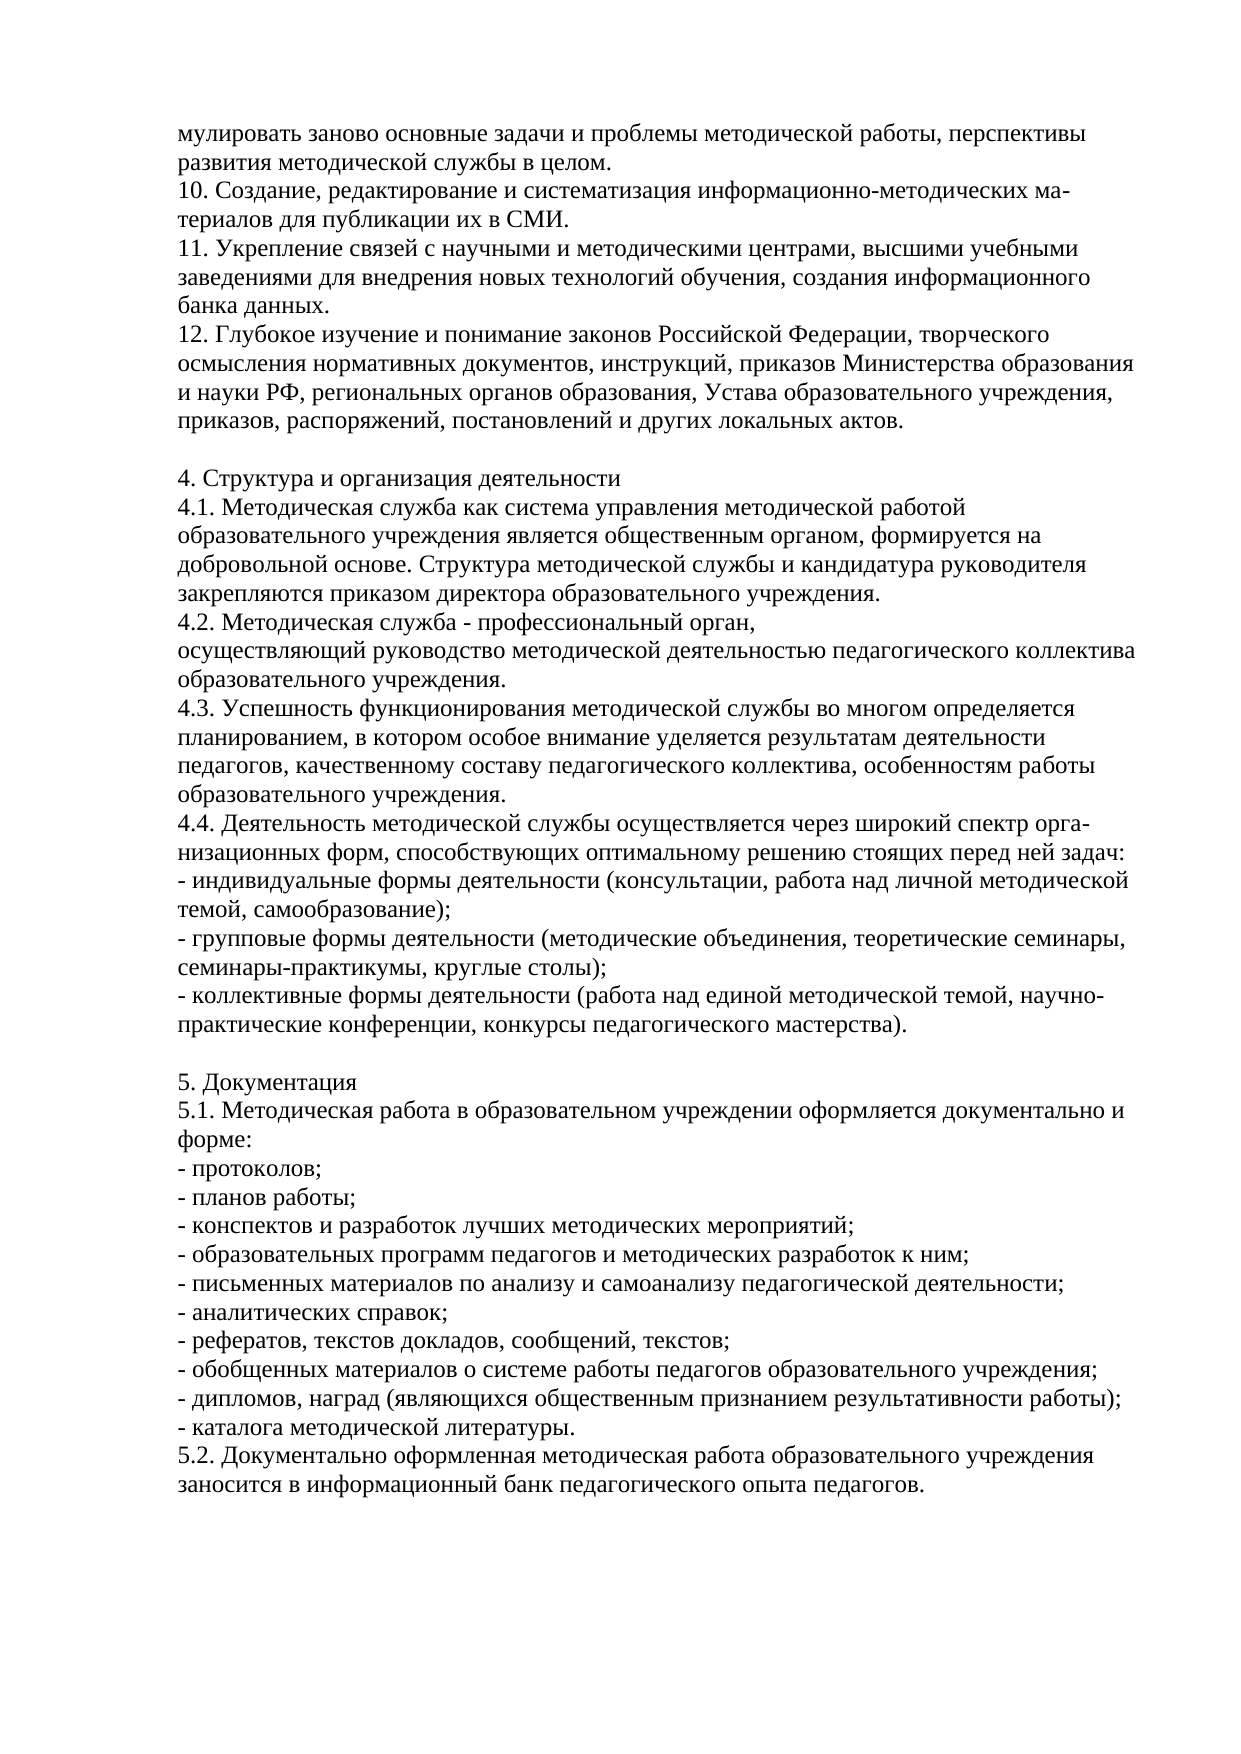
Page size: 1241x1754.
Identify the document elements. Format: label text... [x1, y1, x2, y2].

text - коллективные формы деятельности (работа над единой методической темой, научно-практические конференции, конкурсы педагогического мастерства). [177, 981, 1152, 1038]
text 4. Структура и организация деятельности [177, 463, 1152, 492]
text - конспектов и разработок лучших методических мероприятий; [177, 1211, 1152, 1239]
text 5. Документация [177, 1067, 1152, 1096]
text - протоколов; [177, 1153, 1152, 1182]
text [177, 118, 1152, 176]
text 12. Глубокое изучение и понимание законов Российской Федерации, творческого осмысления нормативных документов, инструкций, приказов Министерства образования и науки РФ, региональных органов образования, Устава образовательного учреждения, приказов, распоряжений, постановлений и других локальных актов. [177, 319, 1152, 434]
text 4.4. Деятельность методической службы осуществляется через широкий спектр организационных форм, способствующих оптимальному решению стоящих перед ней задач: [177, 808, 1152, 866]
text - обобщенных материалов о системе работы педагогов образовательного учреждения; [177, 1354, 1152, 1383]
text 11. Укрепление связей с научными и методическими центрами, высшими учебными заведениями для внедрения новых технологий обучения, создания информационного банка данных. [177, 233, 1152, 319]
text - дипломов, наград (являющихся общественным признанием результативности работы); [177, 1383, 1152, 1412]
text - образовательных программ педагогов и методических разработок к ним; [177, 1239, 1152, 1268]
text - групповые формы деятельности (методические объединения, теоретические семинары, семинары-практикумы, круглые столы); [177, 923, 1152, 981]
text - планов работы; [177, 1182, 1152, 1211]
text - рефератов, текстов докладов, сообщений, текстов; [177, 1326, 1152, 1354]
text - индивидуальные формы деятельности (консультации, работа над личной методической темой, самообразование); [177, 866, 1152, 923]
text 5.1. Методическая работа в образовательном учреждении оформляется документально и форме: [177, 1096, 1152, 1153]
text - аналитических справок; [177, 1297, 1152, 1326]
text 4.1. Методическая служба как система управления методической работой образовательного учреждения является общественным органом, формируется на добровольной основе. Структура методической службы и кандидатура руководителя закрепляются приказом директора образовательного учреждения. [177, 492, 1152, 607]
text осуществляющий руководство методической деятельностью педагогического коллектива образовательного учреждения. [177, 636, 1152, 693]
text 10. Создание, редактирование и систематизация информационно-методических материалов для публикации их в СМИ. [177, 176, 1152, 233]
text 4.3. Успешность функционирования методической службы во многом определяется планированием, в котором особое внимание уделяется результатам деятельности педагогов, качественному составу педагогического коллектива, особенностям работы образовательного учреждения. [177, 693, 1152, 808]
text 4.2. Методическая служба - профессиональный орган, [177, 607, 1152, 636]
text - каталога методической литературы. [177, 1412, 1152, 1441]
text 5.2. Документально оформленная методическая работа образовательного учреждения заносится в информационный банк педагогического опыта педагогов. [177, 1441, 1152, 1498]
text - письменных материалов по анализу и самоанализу педагогической деятельности; [177, 1268, 1152, 1297]
